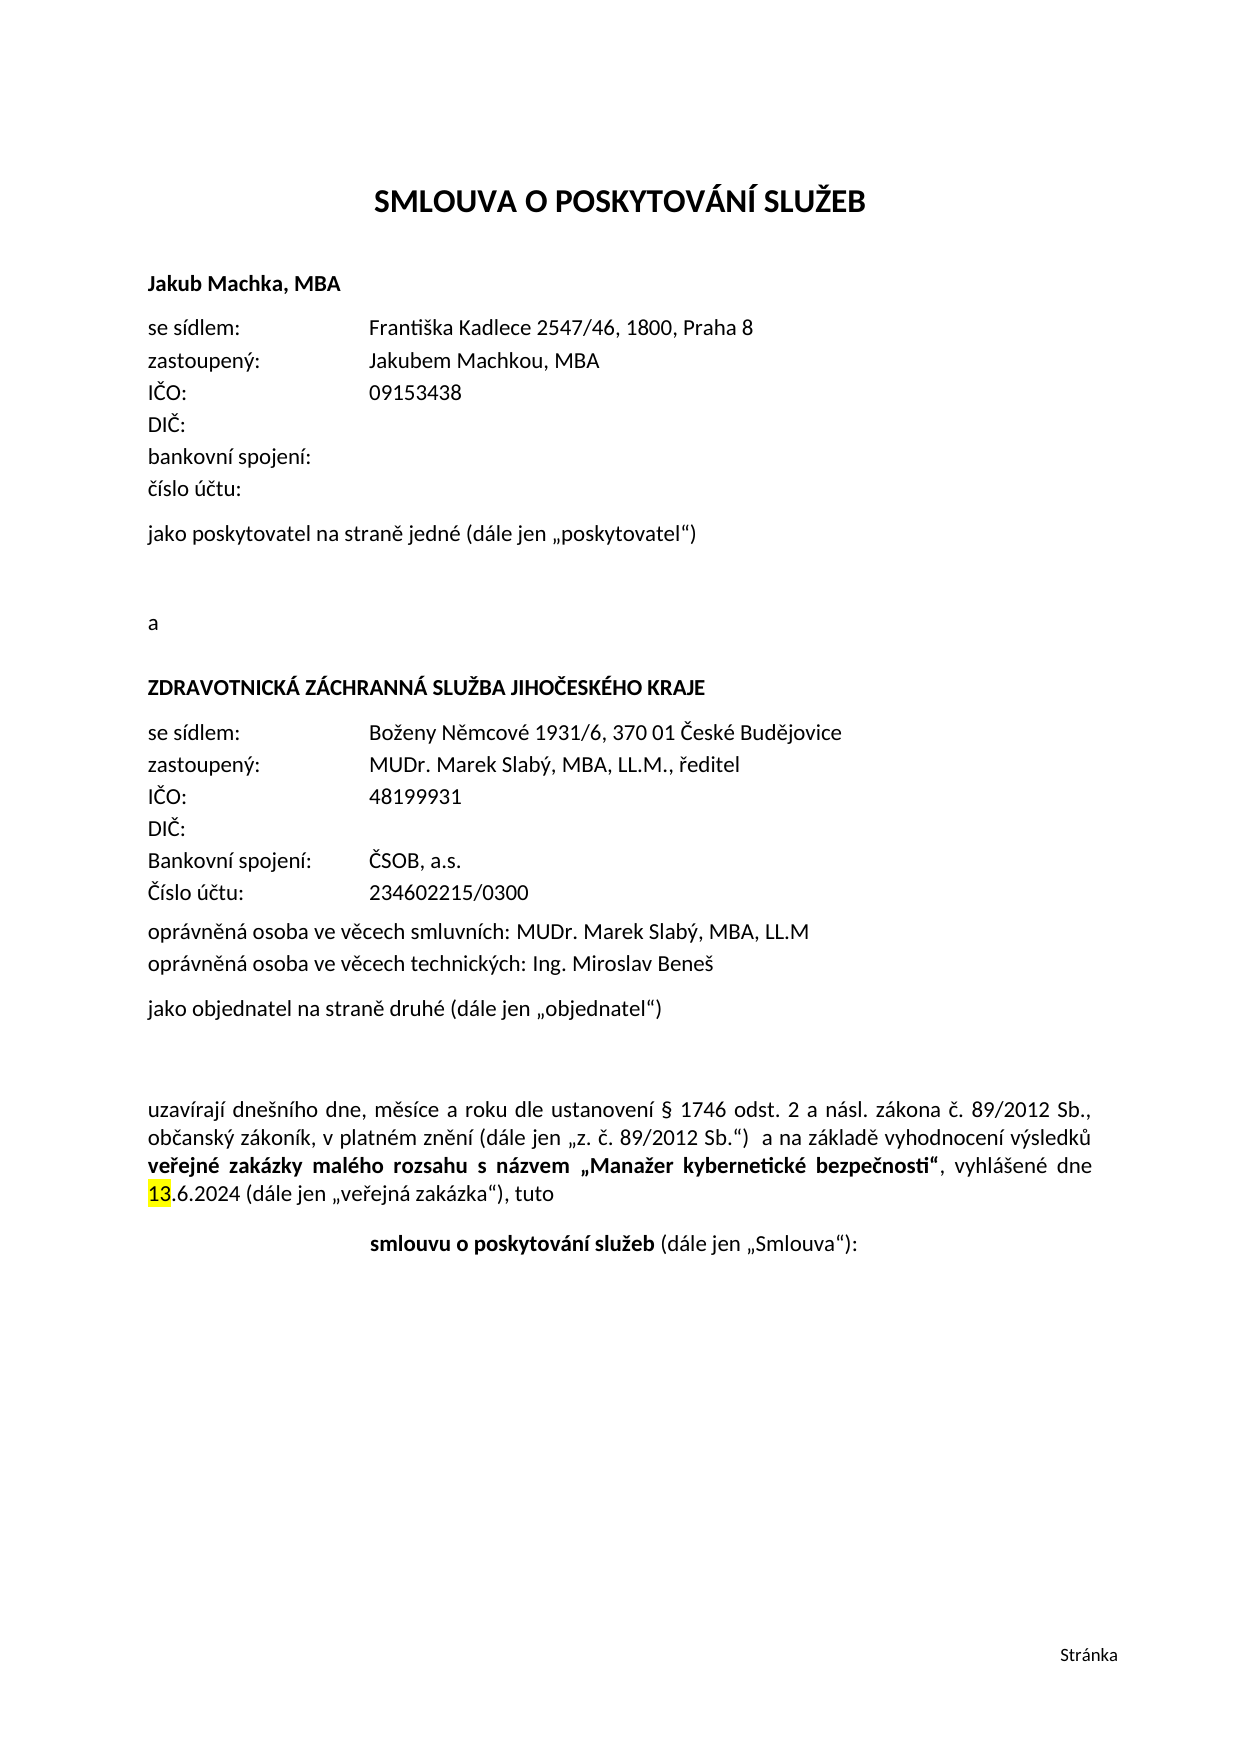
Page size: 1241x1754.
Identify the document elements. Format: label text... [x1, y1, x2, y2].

text DIČ: [148, 814, 868, 842]
subtitle oprávněná osoba ve věcech technických: Ing. Miroslav Beneš [148, 949, 1093, 977]
text zastoupený: Jakubem Machkou, MBA [148, 346, 1093, 374]
text SMLOUVA O POSKYTOVÁNÍ SLUŽEB [148, 180, 1093, 221]
subtitle oprávněná osoba ve věcech smluvních: MUDr. Marek Slabý, MBA, LL.M [148, 917, 1093, 945]
text uzavírají dnešního dne, měsíce a roku dle ustanovení § 1746 odst. 2 a násl. zákona č. 89/2012 Sb., občanský zákoník, v platném znění (dále jen „z. č. 89/2012 Sb.“) a na základě vyhodnocení výsledků veřejné zakázky malého rozsahu s názvem „Manažer kybernetické bezpečnosti“, vyhlášené dne 13.6.2024 (dále jen „veřejná zakázka“), tuto [148, 1095, 1093, 1207]
text smlouvu o poskytování služeb (dále jen „Smlouva“): [148, 1229, 1080, 1257]
text číslo účtu: [148, 474, 1093, 502]
text se sídlem: Františka Kadlece 2547/46, 1800, Praha 8 [148, 313, 1093, 342]
text IČO: 48199931 [148, 782, 868, 810]
text IČO: 09153438 [148, 378, 1093, 406]
text Bankovní spojení: ČSOB, a.s. [148, 846, 868, 874]
text se sídlem: Boženy Němcové 1931/6, 370 01 České Budějovice [148, 718, 868, 746]
text DIČ: [148, 410, 1093, 438]
text jako objednatel na straně druhé (dále jen „objednatel“) [148, 994, 1093, 1022]
text Číslo účtu: 234602215/0300 [148, 878, 868, 907]
text Zdravotnická záchranná služba Jihočeského kraje [148, 673, 1093, 701]
text bankovní spojení: [148, 442, 1093, 470]
text a [148, 608, 1093, 637]
text Jakub Machka, MBA [148, 269, 1093, 297]
text zastoupený: MUDr. Marek Slabý, MBA, LL.M., ředitel [148, 750, 931, 778]
text jako poskytovatel na straně jedné (dále jen „poskytovatel“) [148, 519, 1093, 547]
